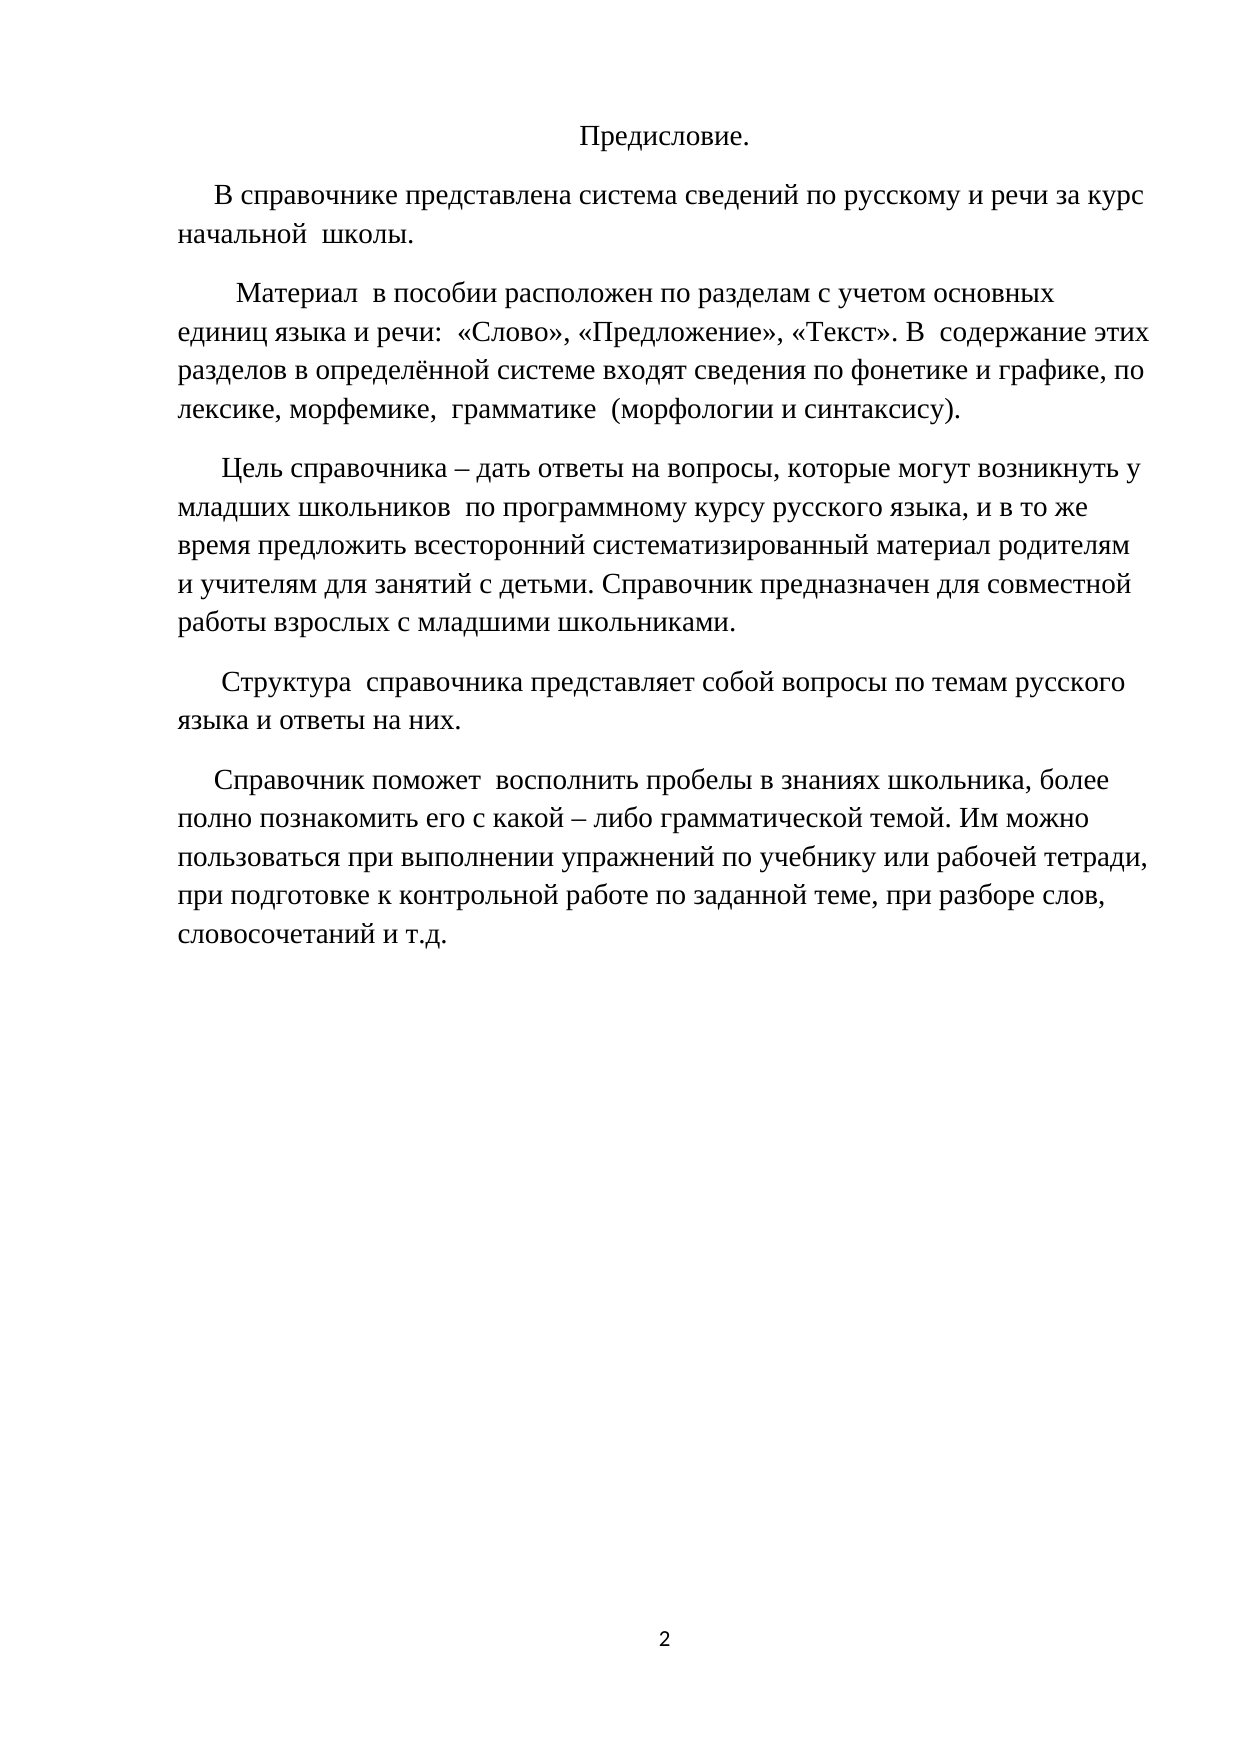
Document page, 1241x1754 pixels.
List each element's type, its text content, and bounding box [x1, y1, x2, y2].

text Структура справочника представляет собой вопросы по темам русского языка и ответы на них. [177, 664, 1152, 736]
text Справочник поможет восполнить пробелы в знаниях школьника, более полно познакомить его с какой – либо грамматической темой. Им можно пользоваться при выполнении упражнений по учебнику или рабочей тетради, при подготовке к контрольной работе по заданной теме, при разборе слов, словосочетаний и т.д. [177, 762, 1152, 949]
text Предисловие. [177, 118, 1152, 152]
text Цель справочника – дать ответы на вопросы, которые могут возникнуть у младших школьников по программному курсу русского языка, и в то же время предложить всесторонний систематизированный материал родителям и учителям для занятий с детьми. Справочник предназначен для совместной работы взрослых с младшими школьниками. [177, 450, 1152, 638]
text В справочнике представлена система сведений по русскому и речи за курс начальной школы. [177, 177, 1152, 249]
text Материал в пособии расположен по разделам с учетом основных единиц языка и речи: «Слово», «Предложение», «Текст». В содержание этих разделов в определённой системе входят сведения по фонетике и графике, по лексике, морфемике, грамматике (морфологии и синтаксису). [177, 275, 1152, 424]
